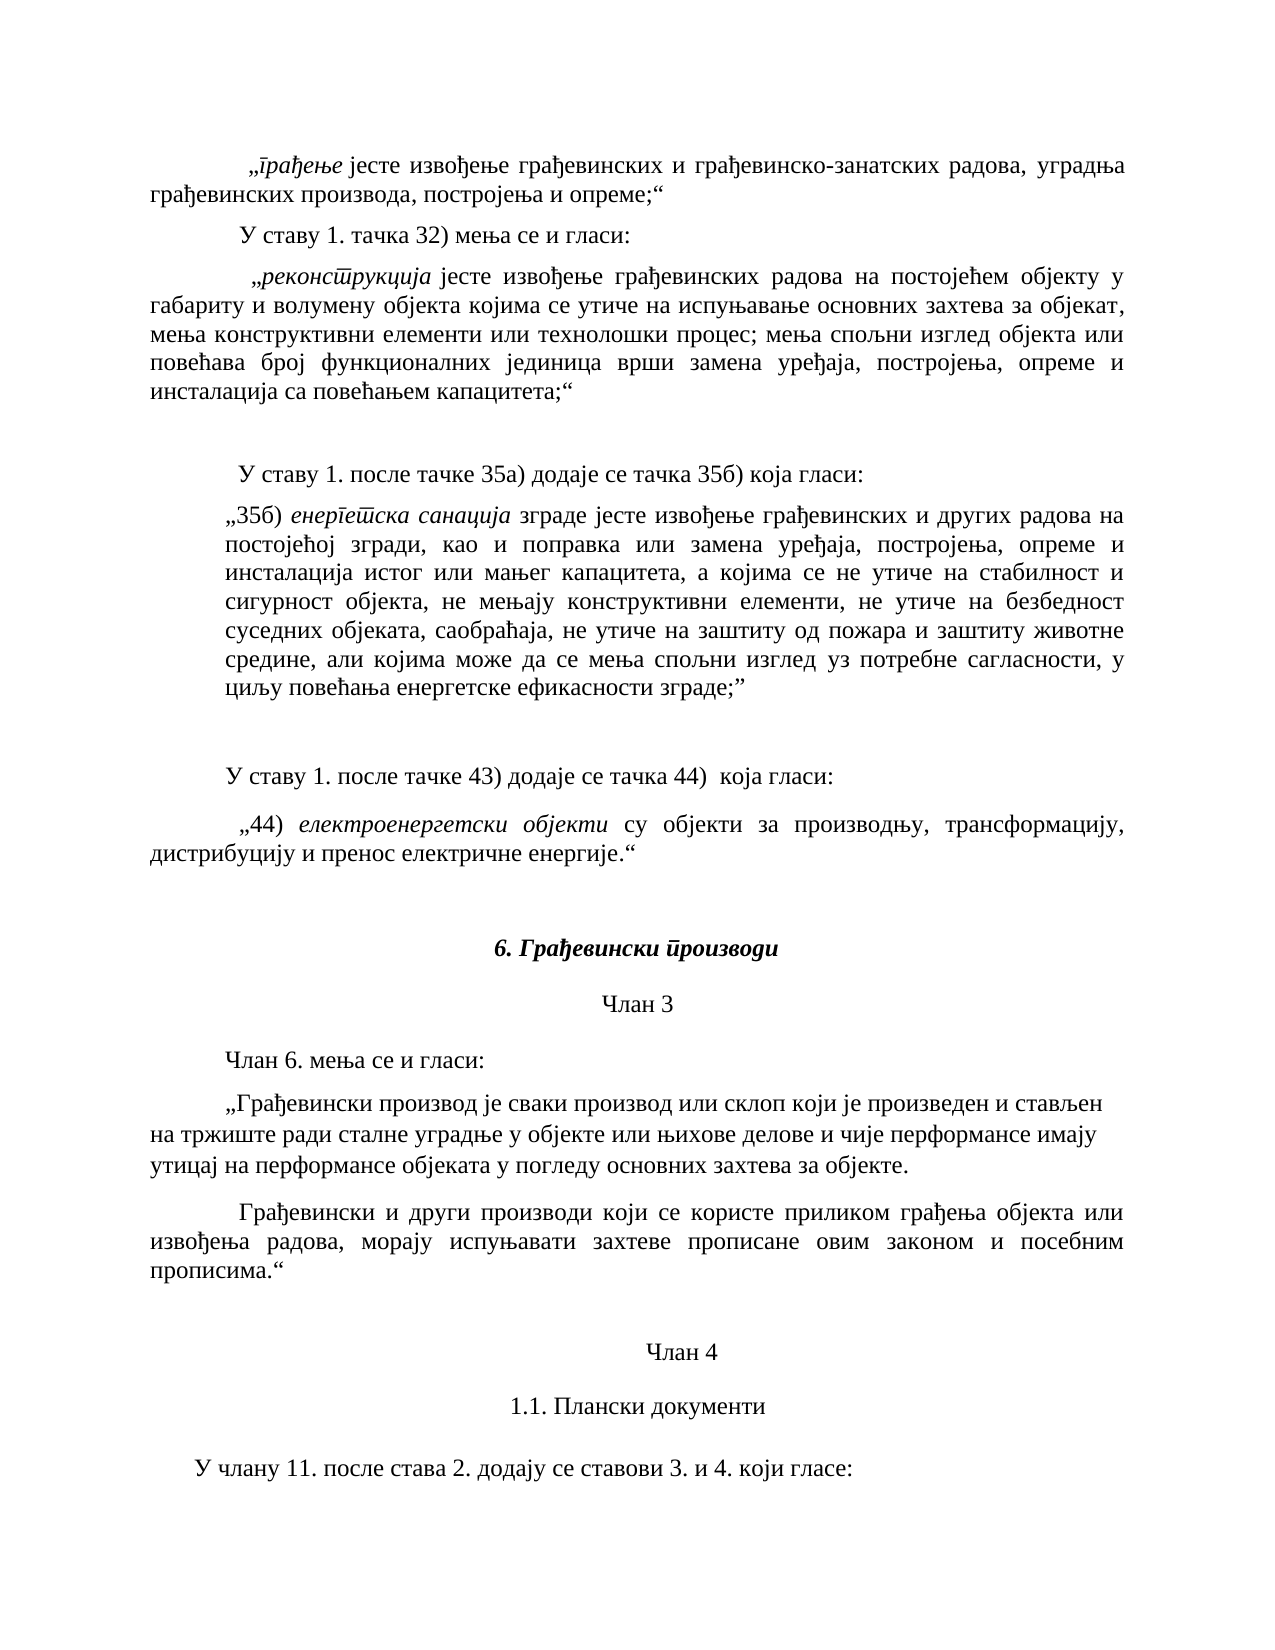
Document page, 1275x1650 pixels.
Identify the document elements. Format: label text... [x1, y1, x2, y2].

text У ставу 1. тачка 32) мења се и гласи: [150, 220, 1125, 249]
list У члану 11. после става 2. додају се ставови 3. и 4. који гласе: [194, 1453, 1125, 1482]
text У ставу 1. после тачке 35а) додаје се тачка 35б) која гласи: [150, 459, 1125, 487]
text „Грађевински производ је сваки производ или склоп који је произведен и стављен на тржиште ради сталне уградње у објекте или њихове делове и чије перформансе имају утицај на перформансе објеката у погледу основних захтева за објекте. [150, 1088, 1125, 1179]
text Члан 4 [150, 1337, 1125, 1366]
text У ставу 1. после тачке 43) додаје се тачка 44) која гласи: [150, 761, 1125, 790]
text Члан 3 [150, 989, 1125, 1018]
text „реконструкција јесте извођење грађевинских радова на постојећем објекту у габариту и волумену објекта којима се утиче на испуњавање основних захтева за објекат, мења конструктивни елементи или технолошки процес; мења спољни изглед објекта или повећава број функционалних јединица врши замена уређаја, постројења, опреме и инсталација са повећањем капацитета;“ [150, 261, 1125, 405]
text „35б) енергетска санација зграде јесте извођење грађевинских и других радова на постојећој згради, као и поправка или замена уређаја, постројења, опреме и инсталација истог или мањег капацитета, а којима се не утиче на стабилност и сигурност објекта, не мењају конструктивни елементи, не утиче на безбедност суседних објеката, саобраћаја, не утиче на заштиту од пожара и заштиту животне средине, али којима може да се мења спољни изглед уз потребне сагласности, у циљу повећања енергетске ефикасности зграде;” [225, 500, 1125, 701]
list Плански документи [150, 1391, 1125, 1420]
text 6. Грађевински производи [150, 933, 1125, 962]
text Члан 6. мења се и гласи: [150, 1045, 1125, 1074]
text „44) електроенергетски објекти су објекти за производњу, трансформацију, дистрибуцију и пренос електричне енергије.“ [150, 809, 1125, 867]
text „грађење јесте извођење грађевинских и грађевинско-занатских радова, уградња грађевинских производа, постројења и опреме;“ [150, 150, 1125, 207]
text Грађевински и други производи који се користе приликом грађења објекта или извођења радова, морају испуњавати захтеве прописане овим законом и посебним прописима.“ [150, 1197, 1125, 1283]
